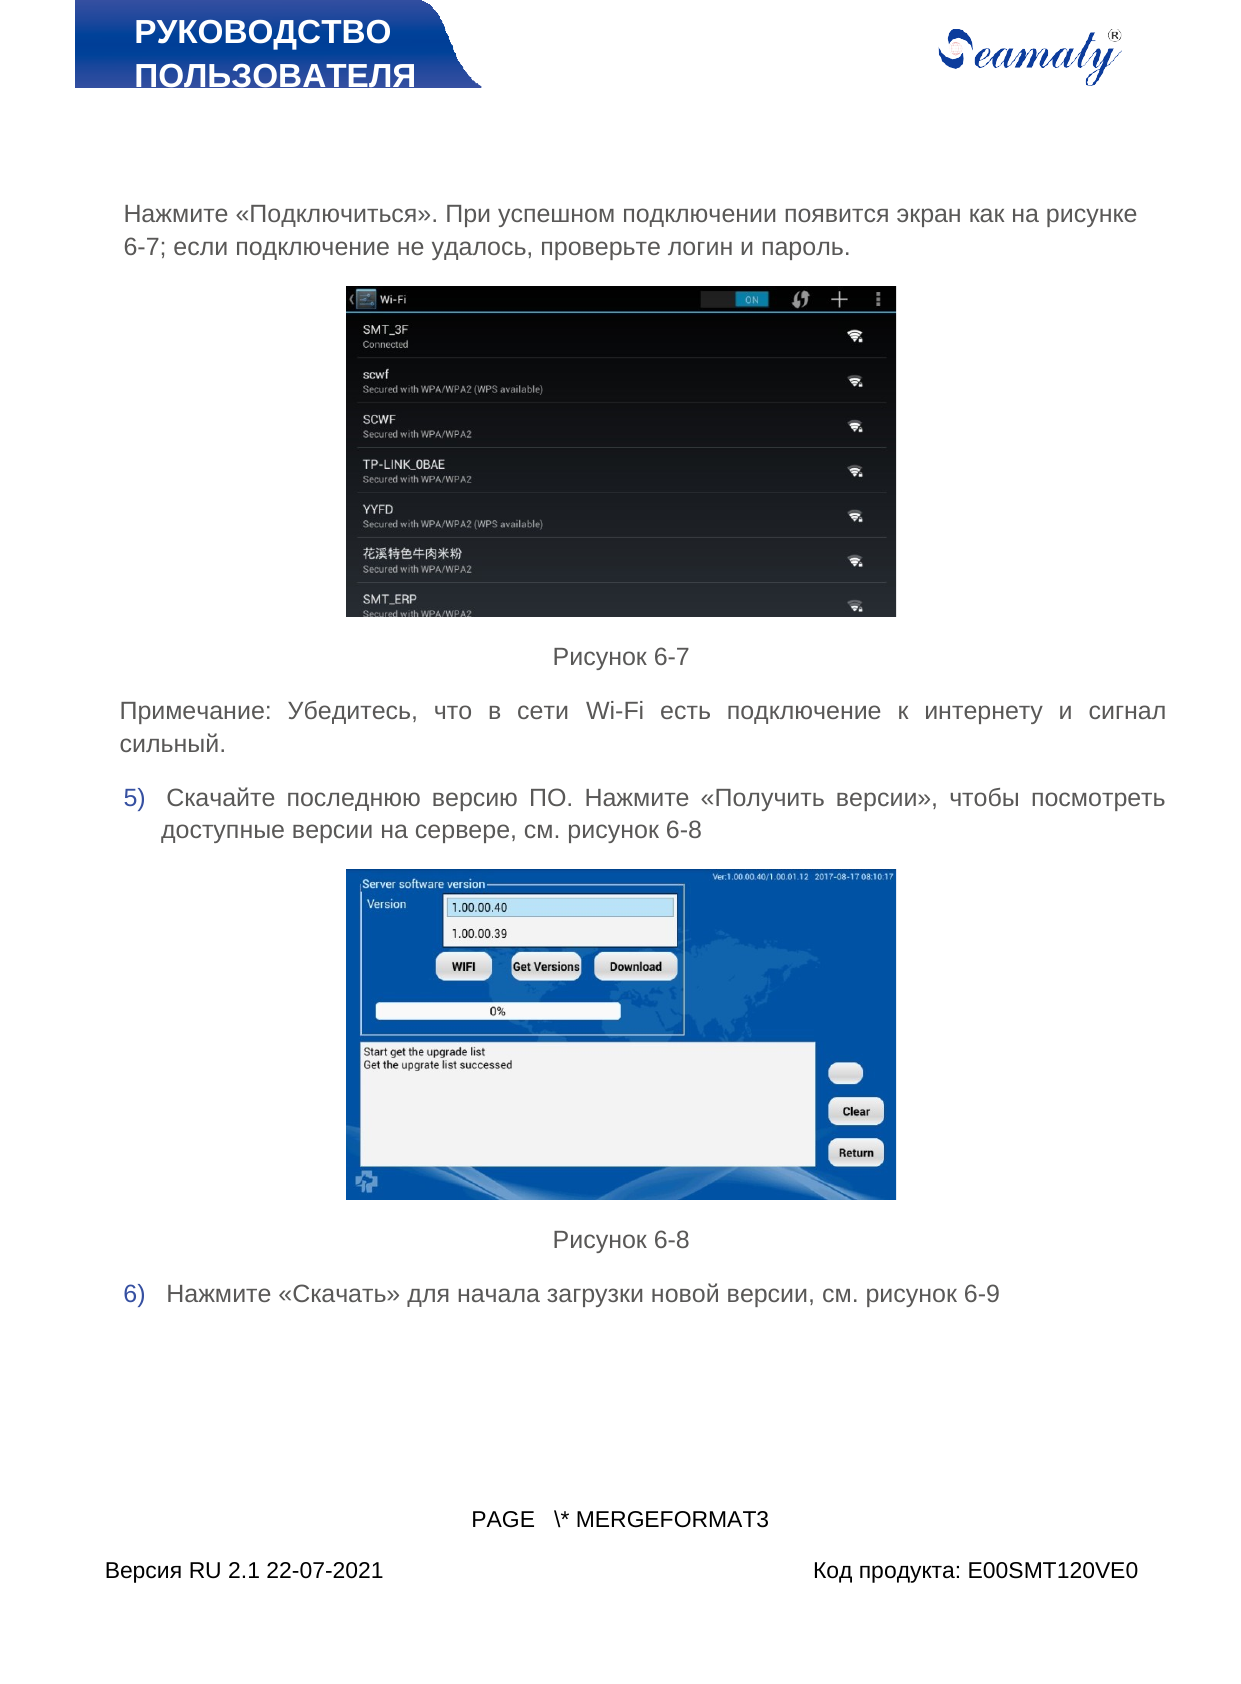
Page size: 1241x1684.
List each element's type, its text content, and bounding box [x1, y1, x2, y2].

text Примечание: Убедитесь, что в сети Wi-Fi есть подключение к интернету и сигнал сильный. [119, 696, 1167, 757]
picture [346, 869, 897, 1200]
picture [75, 0, 482, 88]
list Нажмите «Скачать» для начала загрузки новой версии, см. рисунок 6-9 [123, 1279, 1167, 1308]
text Нажмите «Подключиться». При успешном подключении появится экран как на рисунке 6-7; если подключение не удалось, проверьте логин и пароль. [123, 199, 1167, 261]
list Скачайте последнюю версию ПО. Нажмите «Получить версии», чтобы посмотреть доступные версии на сервере, см. рисунок 6-8 [123, 782, 1167, 844]
text Рисунок 6-8 [75, 1225, 1167, 1254]
picture [346, 286, 897, 617]
picture [938, 29, 1122, 86]
text Рисунок 6-7 [75, 642, 1167, 671]
